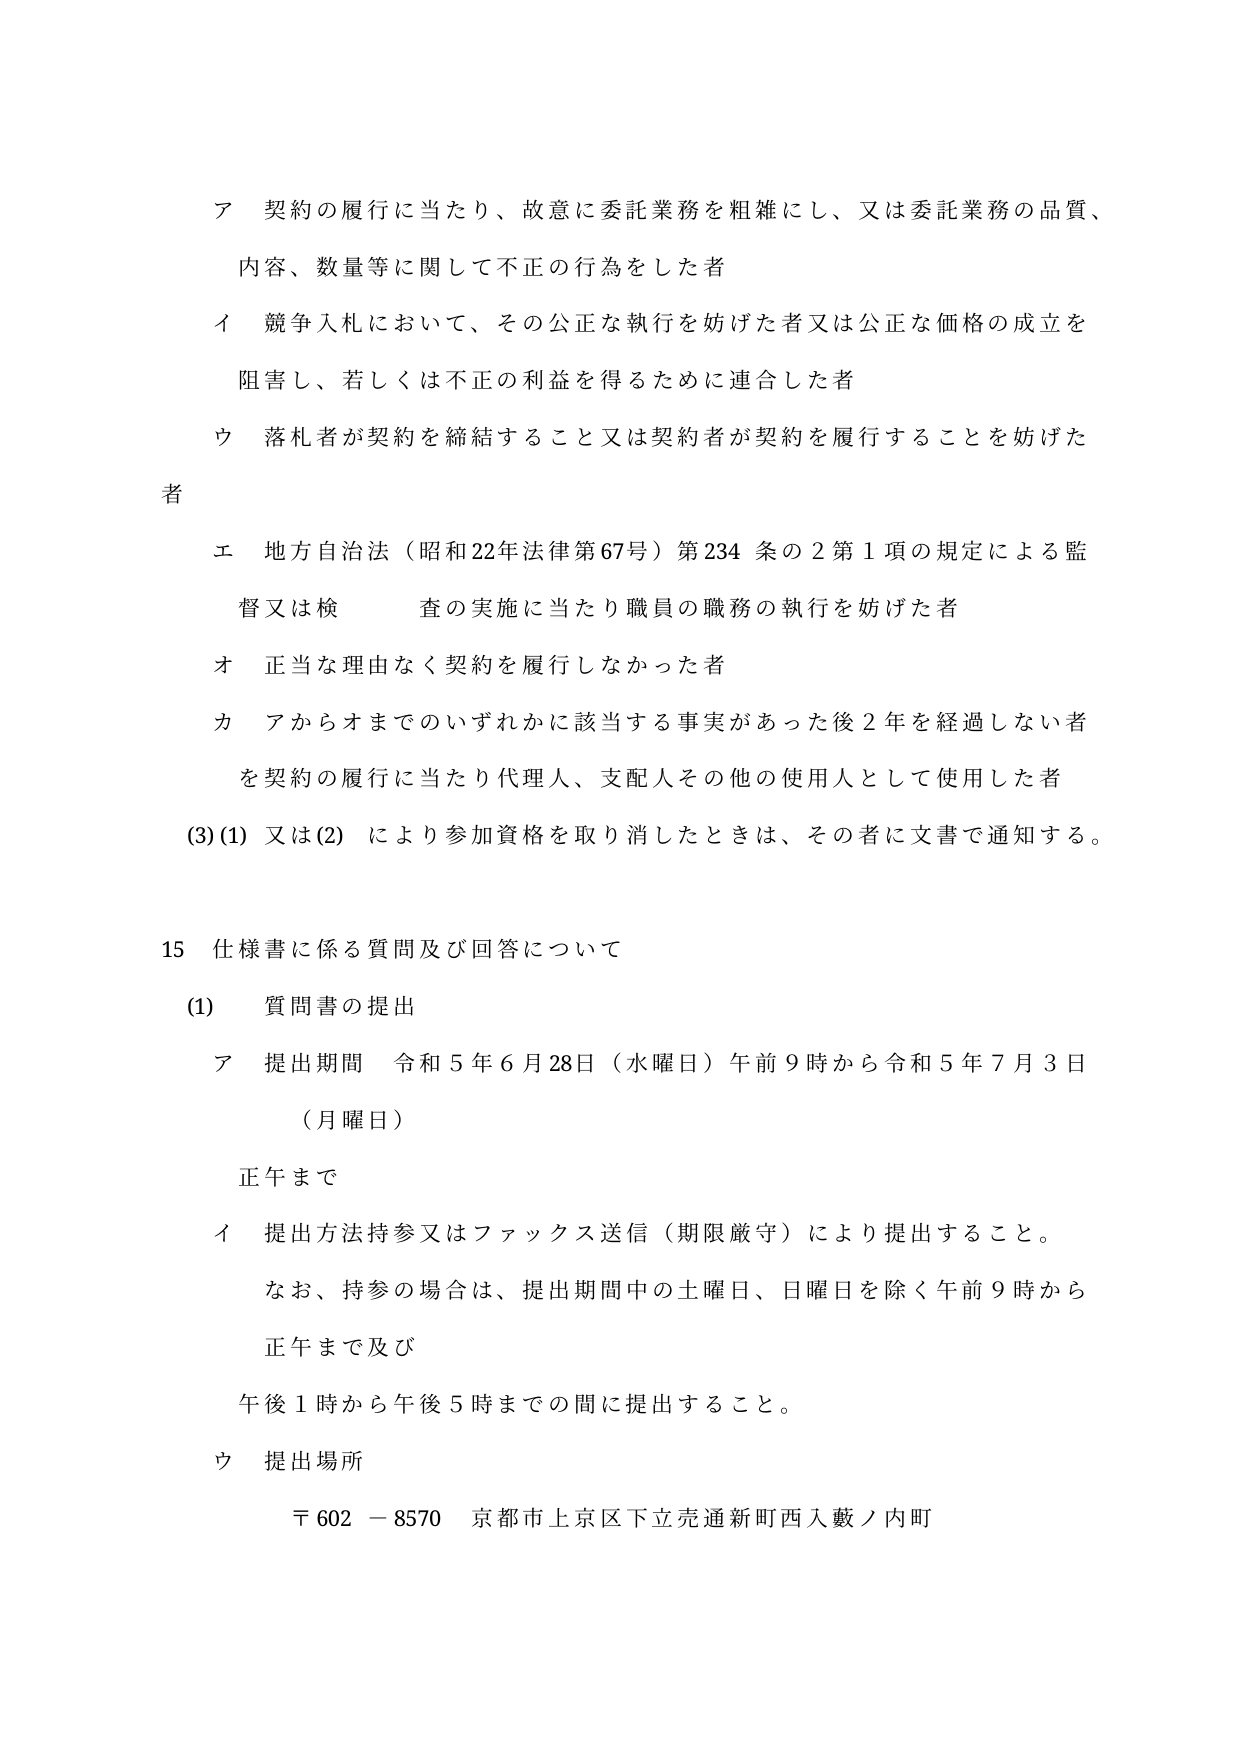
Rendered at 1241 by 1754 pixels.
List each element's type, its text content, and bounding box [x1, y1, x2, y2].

text 午後１時から午後５時までの間に提出すること。 [229, 1374, 1091, 1431]
text イ 競争入札において、その公正な執行を妨げた者又は公正な価格の成立を阻害し、若しくは不正の利益を得るために連合した者 [161, 294, 1091, 408]
text ウ 提出場所 [161, 1431, 1091, 1488]
text カ アからオまでのいずれかに該当する事実があった後２年を経過しない者を契約の履行に当たり代理人、支配人その他の使用人として使用した者 [161, 692, 1091, 806]
text イ 提出方法持参又はファックス送信（期限厳守）により提出すること。 [161, 1204, 1091, 1261]
text ウ 落札者が契約を締結すること又は契約者が契約を履行することを妨げた者 [161, 408, 1091, 521]
text 正午まで [172, 1147, 1091, 1204]
text ア 契約の履行に当たり、故意に委託業務を粗雑にし、又は委託業務の品質、内容、数量等に関して不正の行為をした者 [161, 180, 1091, 294]
text エ 地方自治法（昭和22年法律第67号）第234条の２第１項の規定による監督又は検 査の実施に当たり職員の職務の執行を妨げた者 [161, 521, 1091, 635]
text 15 仕様書に係る質問及び回答について [161, 919, 1091, 976]
text (3) (1)又は(2)により参加資格を取り消したときは、その者に文書で通知する。 [161, 806, 1091, 863]
text オ 正当な理由なく契約を履行しなかった者 [161, 635, 1091, 692]
text (1) 質問書の提出 [161, 976, 1091, 1033]
text 〒602－8570 京都市上京区下立売通新町西入藪ノ内町 [161, 1488, 1091, 1545]
text なお、持参の場合は、提出期間中の土曜日、日曜日を除く午前９時から正午まで及び [229, 1261, 1091, 1374]
text ア 提出期間 令和５年６月28日（水曜日）午前９時から令和５年７月３日（月曜日） [184, 1033, 1091, 1147]
